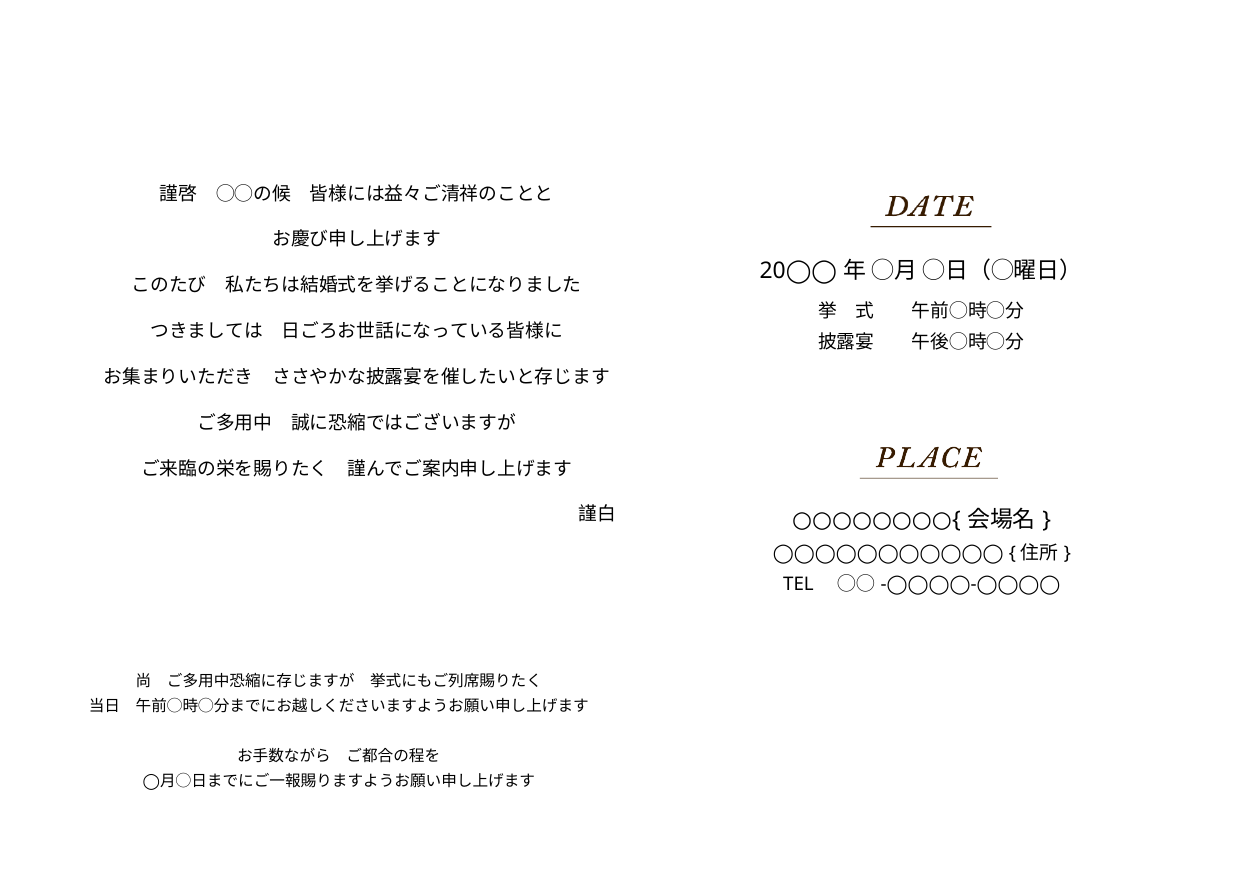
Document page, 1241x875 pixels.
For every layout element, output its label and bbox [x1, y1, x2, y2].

table_header [0, 43, 615, 826]
picture [840, 423, 1015, 492]
picture [840, 175, 1015, 243]
table_header [615, 43, 1240, 826]
